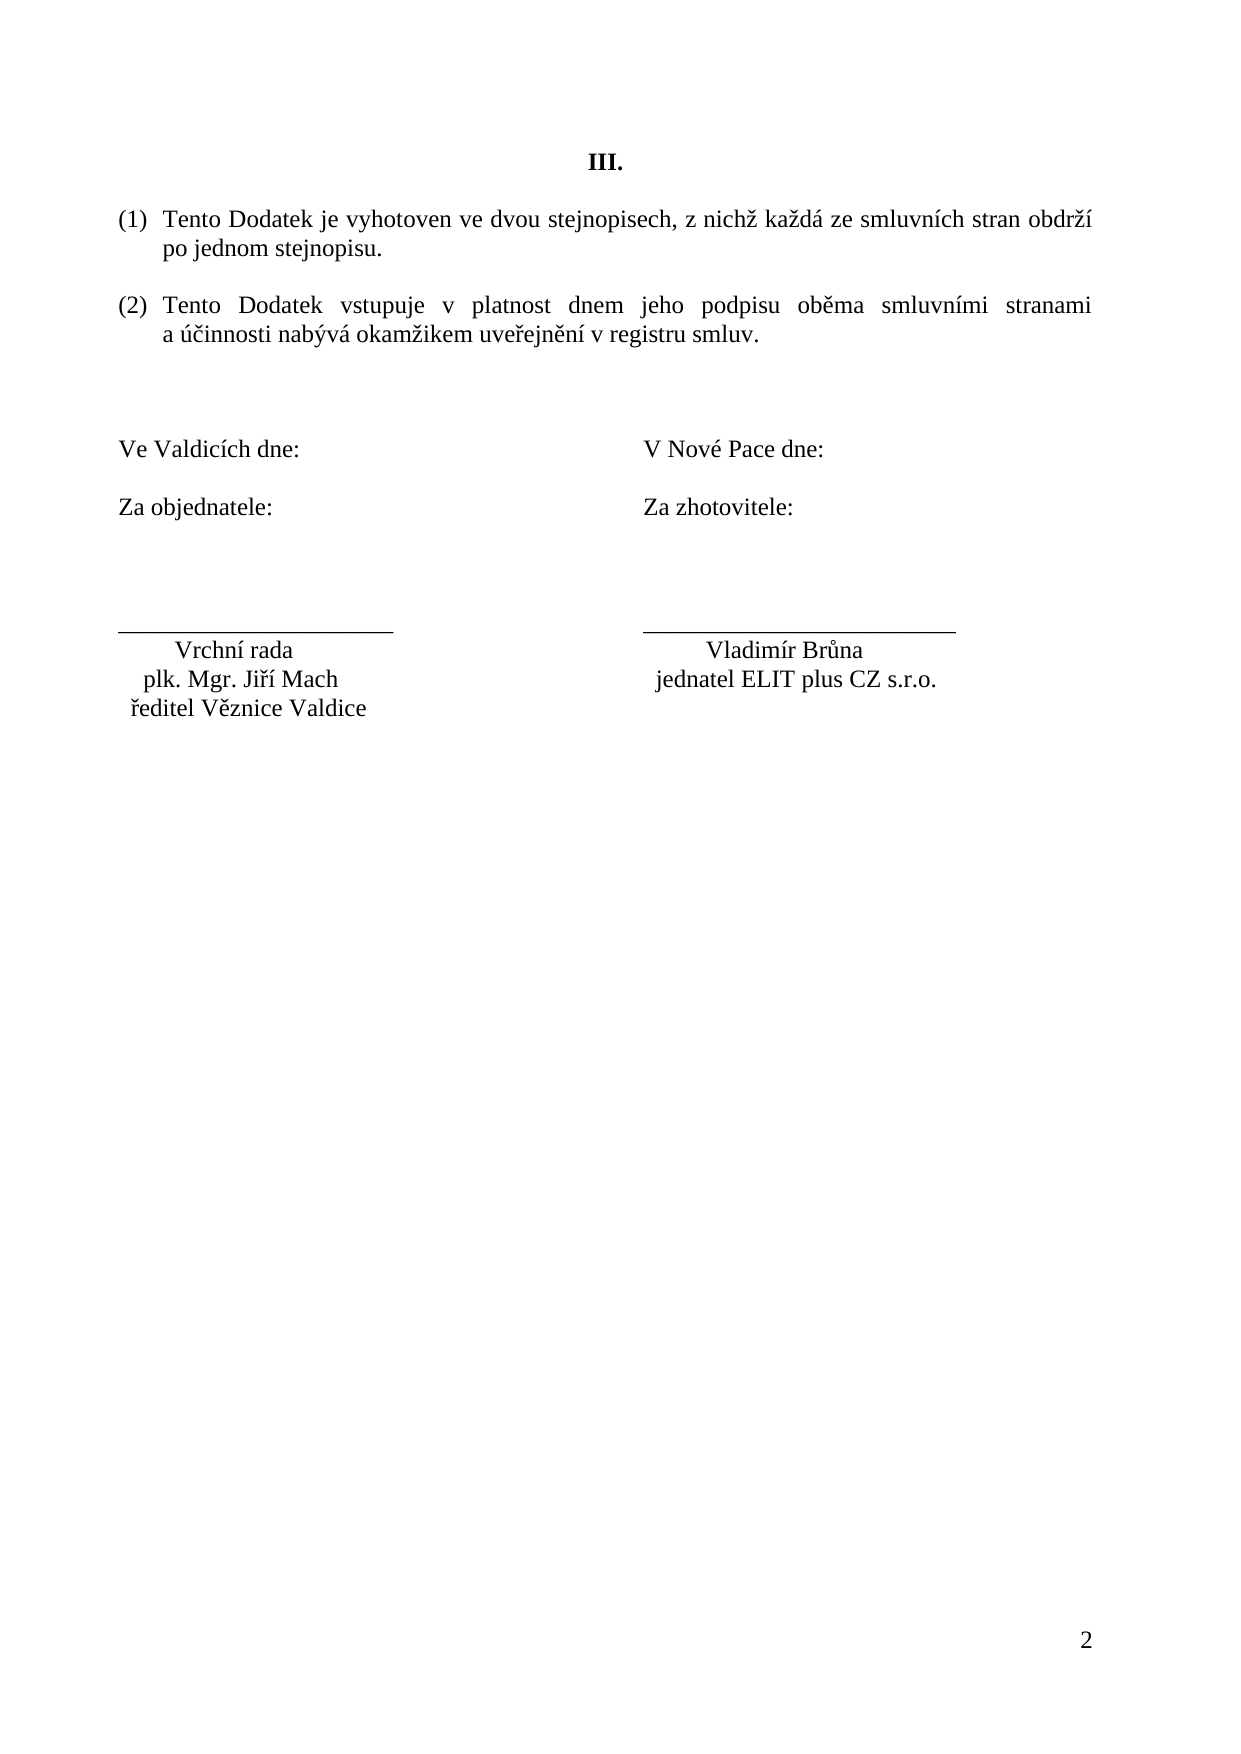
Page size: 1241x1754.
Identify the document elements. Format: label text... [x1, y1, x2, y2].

list Tento Dodatek vstupuje v platnost dnem jeho podpisu oběma smluvními stranami a účinnosti nabývá okamžikem uveřejnění v registru smluv. [118, 291, 1092, 348]
list Tento Dodatek je vyhotoven ve dvou stejnopisech, z nichž každá ze smluvních stran obdrží po jednom stejnopisu. [118, 204, 1092, 262]
text III. [118, 147, 1092, 176]
text Ve Valdicích dne: V Nové Pace dne: [118, 434, 1092, 463]
text Vrchní rada Vladimír Brůna [118, 636, 1092, 664]
text Za objednatele: Za zhotovitele: [118, 492, 1092, 521]
text plk. Mgr. Jiří Mach jednatel ELIT plus CZ s.r.o. [118, 664, 1092, 693]
text ______________________ _________________________ [118, 607, 1092, 636]
text ředitel Věznice Valdice [118, 693, 1092, 722]
